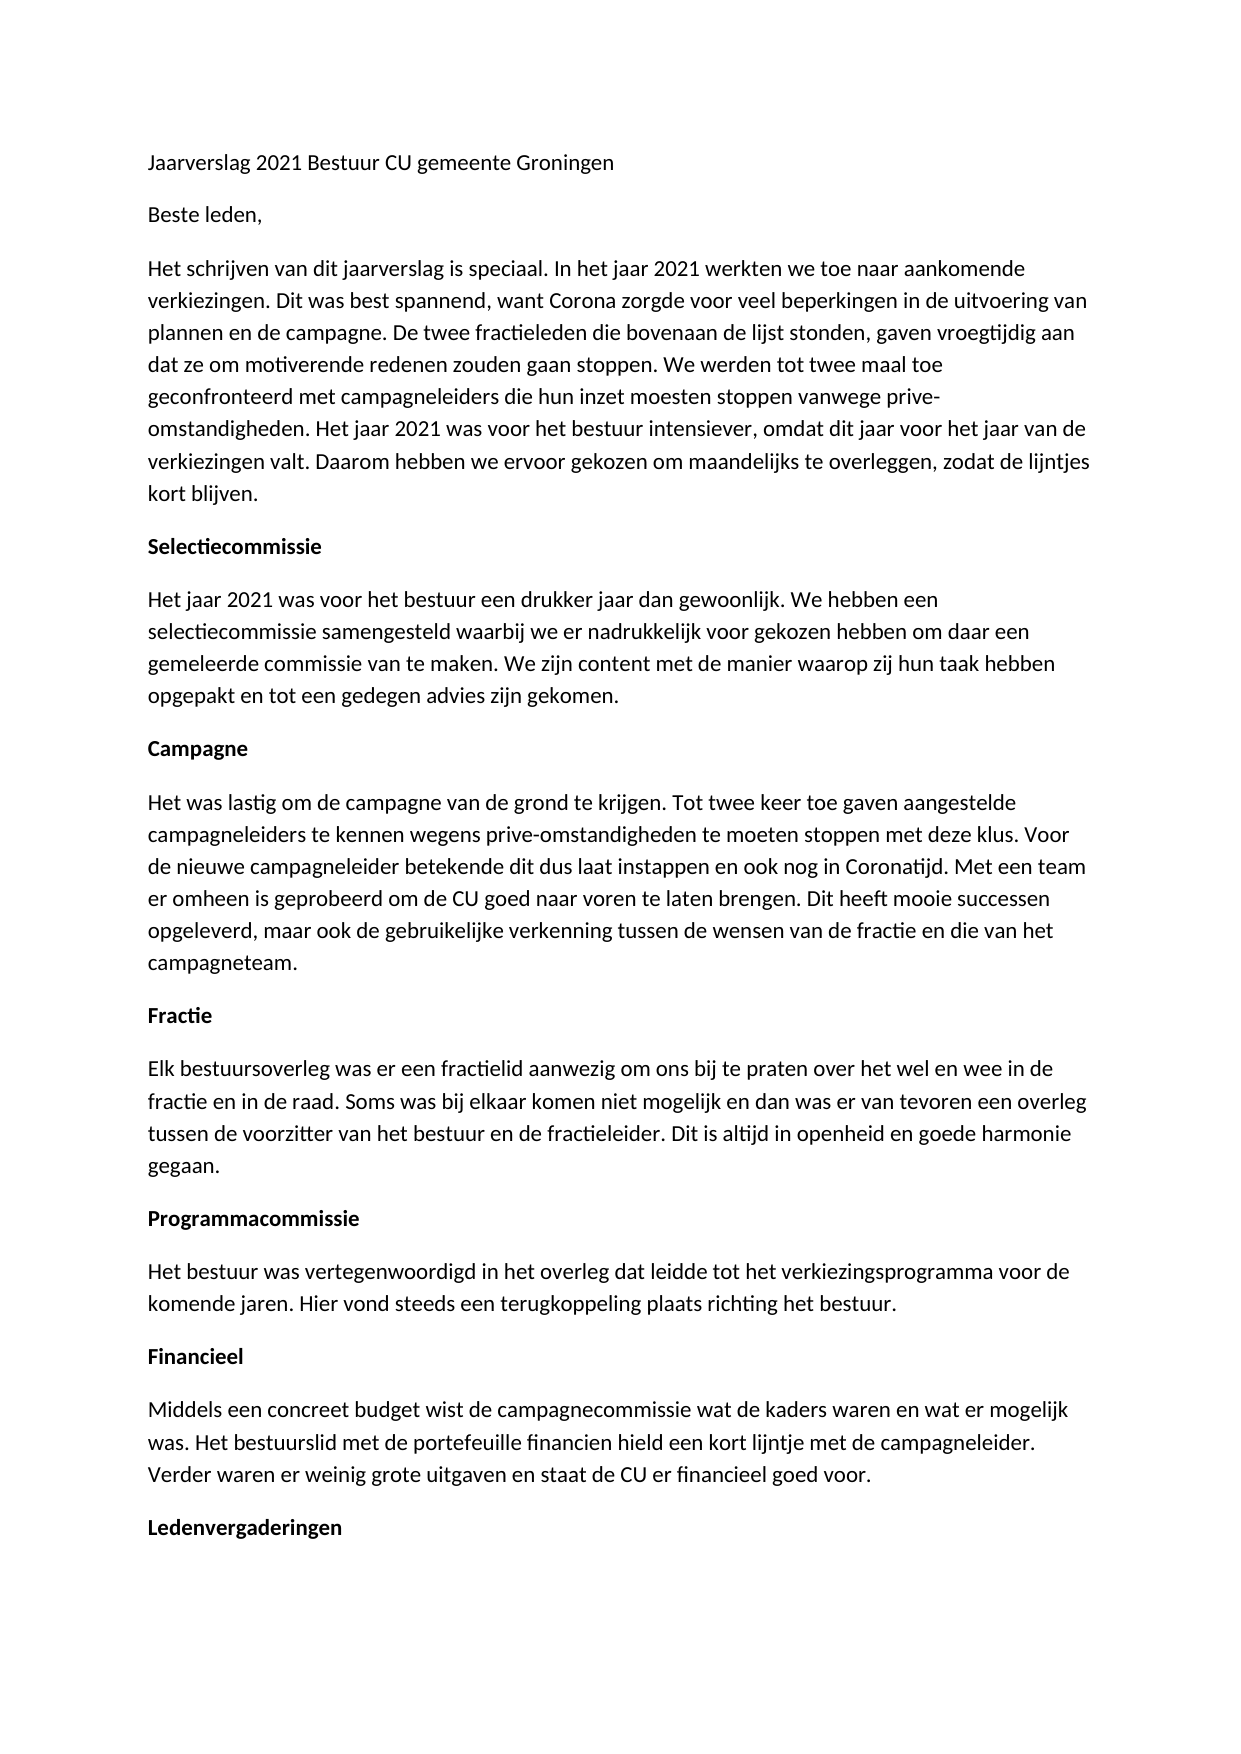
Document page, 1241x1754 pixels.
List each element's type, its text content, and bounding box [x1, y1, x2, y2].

text Het was lastig om de campagne van de grond te krijgen. Tot twee keer toe gaven aangestelde campagneleiders te kennen wegens prive-omstandigheden te moeten stoppen met deze klus. Voor de nieuwe campagneleider betekende dit dus laat instappen en ook nog in Coronatijd. Met een team er omheen is geprobeerd om de CU goed naar voren te laten brengen. Dit heeft mooie successen opgeleverd, maar ook de gebruikelijke verkenning tussen de wensen van de fractie en die van het campagneteam. [148, 788, 1093, 977]
text Ledenvergaderingen [148, 1513, 1093, 1541]
text Beste leden, [148, 201, 1093, 229]
text Selectiecommissie [148, 532, 1093, 560]
text Het jaar 2021 was voor het bestuur een drukker jaar dan gewoonlijk. We hebben een selectiecommissie samengesteld waarbij we er nadrukkelijk voor gekozen hebben om daar een gemeleerde commissie van te maken. We zijn content met de manier waarop zij hun taak hebben opgepakt en tot een gedegen advies zijn gekomen. [148, 585, 1093, 709]
text Elk bestuursoverleg was er een fractielid aanwezig om ons bij te praten over het wel en wee in de fractie en in de raad. Soms was bij elkaar komen niet mogelijk en dan was er van tevoren een overleg tussen de voorzitter van het bestuur en de fractieleider. Dit is altijd in openheid en goede harmonie gegaan. [148, 1054, 1093, 1179]
text Financieel [148, 1342, 1093, 1370]
text Programmacommissie [148, 1204, 1093, 1232]
text Fractie [148, 1002, 1093, 1029]
text Campagne [148, 734, 1093, 763]
text Jaarverslag 2021 Bestuur CU gemeente Groningen [148, 148, 1093, 176]
text Middels een concreet budget wist de campagnecommissie wat de kaders waren en wat er mogelijk was. Het bestuurslid met de portefeuille financien hield een kort lijntje met de campagneleider. Verder waren er weinig grote uitgaven en staat de CU er financieel goed voor. [148, 1395, 1093, 1488]
text Het bestuur was vertegenwoordigd in het overleg dat leidde tot het verkiezingsprogramma voor de komende jaren. Hier vond steeds een terugkoppeling plaats richting het bestuur. [148, 1257, 1093, 1317]
text Het schrijven van dit jaarverslag is speciaal. In het jaar 2021 werkten we toe naar aankomende verkiezingen. Dit was best spannend, want Corona zorgde voor veel beperkingen in de uitvoering van plannen en de campagne. De twee fractieleden die bovenaan de lijst stonden, gaven vroegtijdig aan dat ze om motiverende redenen zouden gaan stoppen. We werden tot twee maal toe geconfronteerd met campagneleiders die hun inzet moesten stoppen vanwege prive-omstandigheden. Het jaar 2021 was voor het bestuur intensiever, omdat dit jaar voor het jaar van de verkiezingen valt. Daarom hebben we ervoor gekozen om maandelijks te overleggen, zodat de lijntjes kort blijven. [148, 254, 1093, 507]
